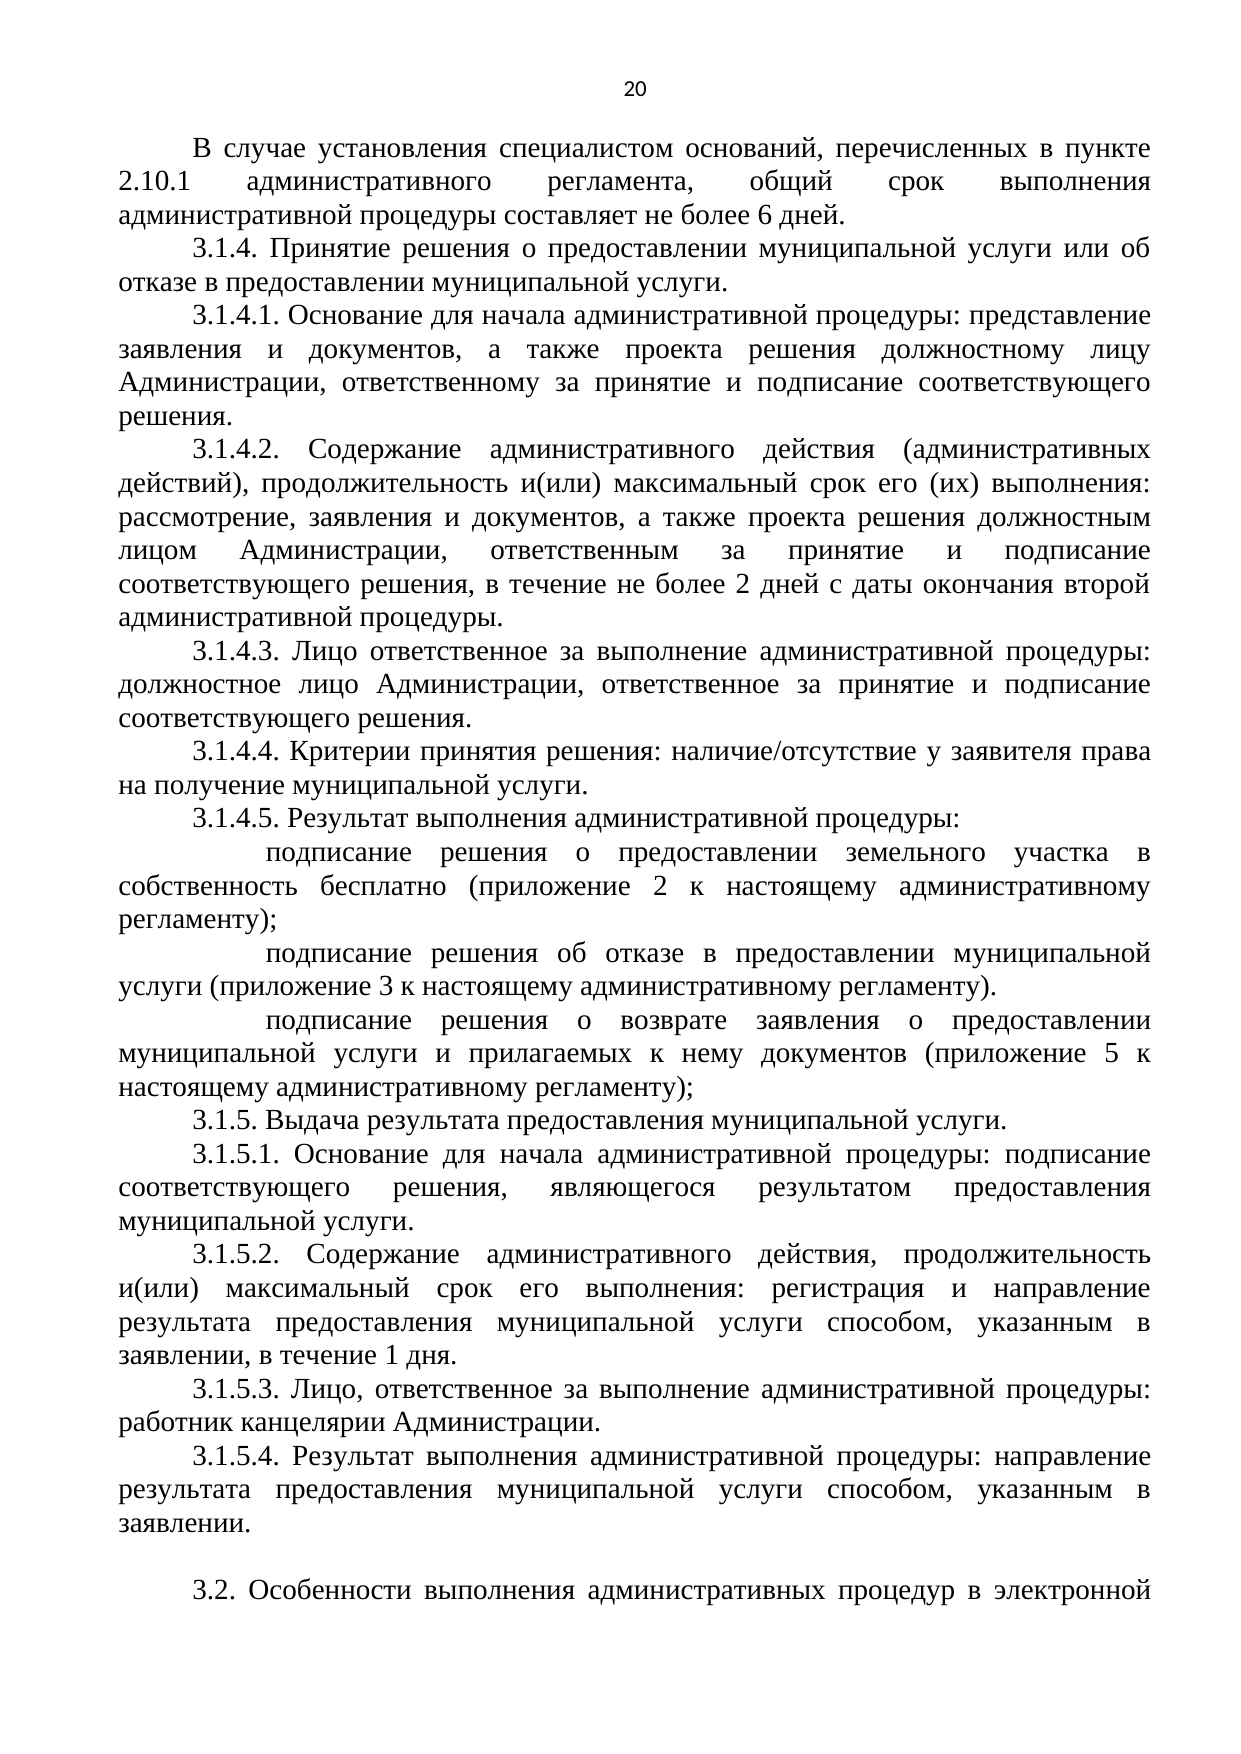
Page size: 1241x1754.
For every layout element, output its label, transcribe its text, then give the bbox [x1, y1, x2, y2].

text 3.1.4.4. Критерии принятия решения: наличие/отсутствие у заявителя права на получение муниципальной услуги. [118, 733, 1152, 801]
text 3.1.5.2. Содержание административного действия, продолжительность и(или) максимальный срок его выполнения: регистрация и направление результата предоставления муниципальной услуги способом, указанным в заявлении, в течение 1 дня. [118, 1237, 1152, 1371]
text 3.1.4.3. Лицо ответственное за выполнение административной процедуры: должностное лицо Администрации, ответственное за принятие и подписание соответствующего решения. [118, 633, 1152, 733]
text 3.1.5.3. Лицо, ответственное за выполнение административной процедуры: работник канцелярии Администрации. [118, 1371, 1152, 1438]
text  подписание решения о возврате заявления о предоставлении муниципальной услуги и прилагаемых к нему документов (приложение 5 к настоящему административному регламенту); [118, 1002, 1152, 1102]
text 3.1.5.4. Результат выполнения административной процедуры: направление результата предоставления муниципальной услуги способом, указанным в заявлении. [118, 1438, 1152, 1538]
text 3.1.4.5. Результат выполнения административной процедуры: [118, 801, 1152, 834]
text  подписание решения о предоставлении земельного участка в собственность бесплатно (приложение 2 к настоящему административному регламенту); [118, 834, 1152, 935]
text В случае установления специалистом оснований, перечисленных в пункте 2.10.1 административного регламента, общий срок выполнения административной процедуры составляет не более 6 дней. [118, 130, 1152, 230]
text  подписание решения об отказе в предоставлении муниципальной услуги (приложение 3 к настоящему административному регламенту). [118, 935, 1152, 1002]
text 3.1.5.1. Основание для начала административной процедуры: подписание соответствующего решения, являющегося результатом предоставления муниципальной услуги. [118, 1136, 1152, 1237]
text 3.1.4. Принятие решения о предоставлении муниципальной услуги или об отказе в предоставлении муниципальной услуги. [118, 230, 1152, 297]
text 3.1.5. Выдача результата предоставления муниципальной услуги. [118, 1102, 1152, 1136]
text 3.1.4.2. Содержание административного действия (административных действий), продолжительность и(или) максимальный срок его (их) выполнения: рассмотрение, заявления и документов, а также проекта решения должностным лицом Администрации, ответственным за принятие и подписание соответствующего решения, в течение не более 2 дней с даты окончания второй административной процедуры. [118, 432, 1152, 633]
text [118, 1572, 1152, 1606]
text 3.1.4.1. Основание для начала административной процедуры: представление заявления и документов, а также проекта решения должностному лицу Администрации, ответственному за принятие и подписание соответствующего решения. [118, 297, 1152, 432]
